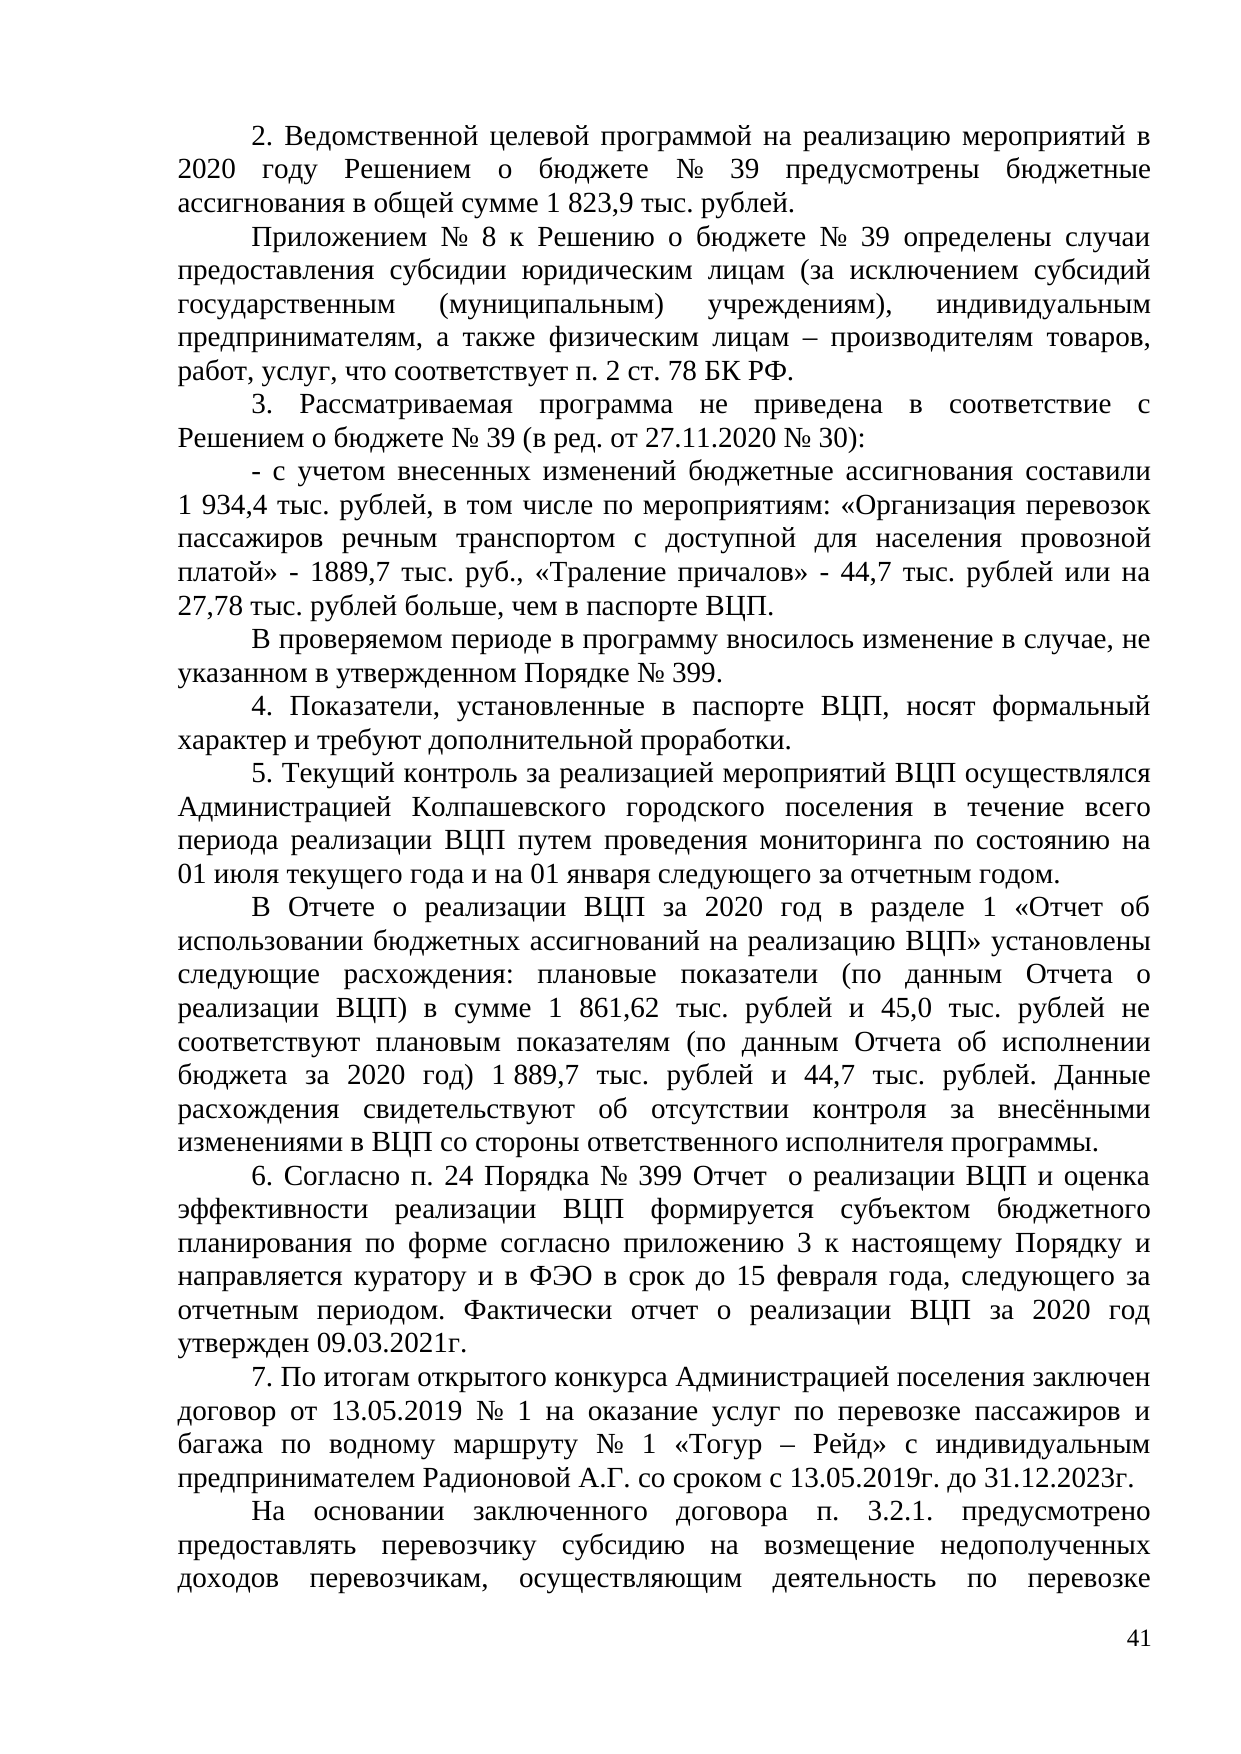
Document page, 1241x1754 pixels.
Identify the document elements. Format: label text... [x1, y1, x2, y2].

text 2. Ведомственной целевой программой на реализацию мероприятий в 2020 году Решением о бюджете № 39 предусмотрены бюджетные ассигнования в общей сумме 1 823,9 тыс. рублей. [177, 118, 1152, 219]
text 6. Согласно п. 24 Порядка № 399 Отчет о реализации ВЦП и оценка эффективности реализации ВЦП формируется субъектом бюджетного планирования по форме согласно приложению 3 к настоящему Порядку и направляется куратору и в ФЭО в срок до 15 февраля года, следующего за отчетным периодом. Фактически отчет о реализации ВЦП за 2020 год утвержден 09.03.2021г. [177, 1158, 1152, 1359]
text 4. Показатели, установленные в паспорте ВЦП, носят формальный характер и требуют дополнительной проработки. [177, 688, 1152, 755]
text 7. По итогам открытого конкурса Администрацией поселения заключен договор от 13.05.2019 № 1 на оказание услуг по перевозке пассажиров и багажа по водному маршруту № 1 «Тогур – Рейд» с индивидуальным предпринимателем Радионовой А.Г. со сроком с 13.05.2019г. до 31.12.2023г. [177, 1359, 1152, 1493]
text Приложением № 8 к Решению о бюджете № 39 определены случаи предоставления субсидии юридическим лицам (за исключением субсидий государственным (муниципальным) учреждениям), индивидуальным предпринимателям, а также физическим лицам – производителям товаров, работ, услуг, что соответствует п. 2 ст. 78 БК РФ. [177, 219, 1152, 386]
text 5. Текущий контроль за реализацией мероприятий ВЦП осуществлялся Администрацией Колпашевского городского поселения в течение всего периода реализации ВЦП путем проведения мониторинга по состоянию на 01 июля текущего года и на 01 января следующего за отчетным годом. [177, 755, 1152, 889]
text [177, 1493, 1152, 1594]
text В Отчете о реализации ВЦП за 2020 год в разделе 1 «Отчет об использовании бюджетных ассигнований на реализацию ВЦП» установлены следующие расхождения: плановые показатели (по данным Отчета о реализации ВЦП) в сумме 1 861,62 тыс. рублей и 45,0 тыс. рублей не соответствуют плановым показателям (по данным Отчета об исполнении бюджета за 2020 год) 1 889,7 тыс. рублей и 44,7 тыс. рублей. Данные расхождения свидетельствуют об отсутствии контроля за внесёнными изменениями в ВЦП со стороны ответственного исполнителя программы. [177, 889, 1152, 1158]
text В проверяемом периоде в программу вносилось изменение в случае, не указанном в утвержденном Порядке № 399. [177, 621, 1152, 688]
text 3. Рассматриваемая программа не приведена в соответствие с Решением о бюджете № 39 (в ред. от 27.11.2020 № 30): [177, 386, 1152, 453]
text - с учетом внесенных изменений бюджетные ассигнования составили 1 934,4 тыс. рублей, в том числе по мероприятиям: «Организация перевозок пассажиров речным транспортом с доступной для населения провозной платой» - 1889,7 тыс. руб., «Траление причалов» - 44,7 тыс. рублей или на 27,78 тыс. рублей больше, чем в паспорте ВЦП. [177, 453, 1152, 621]
